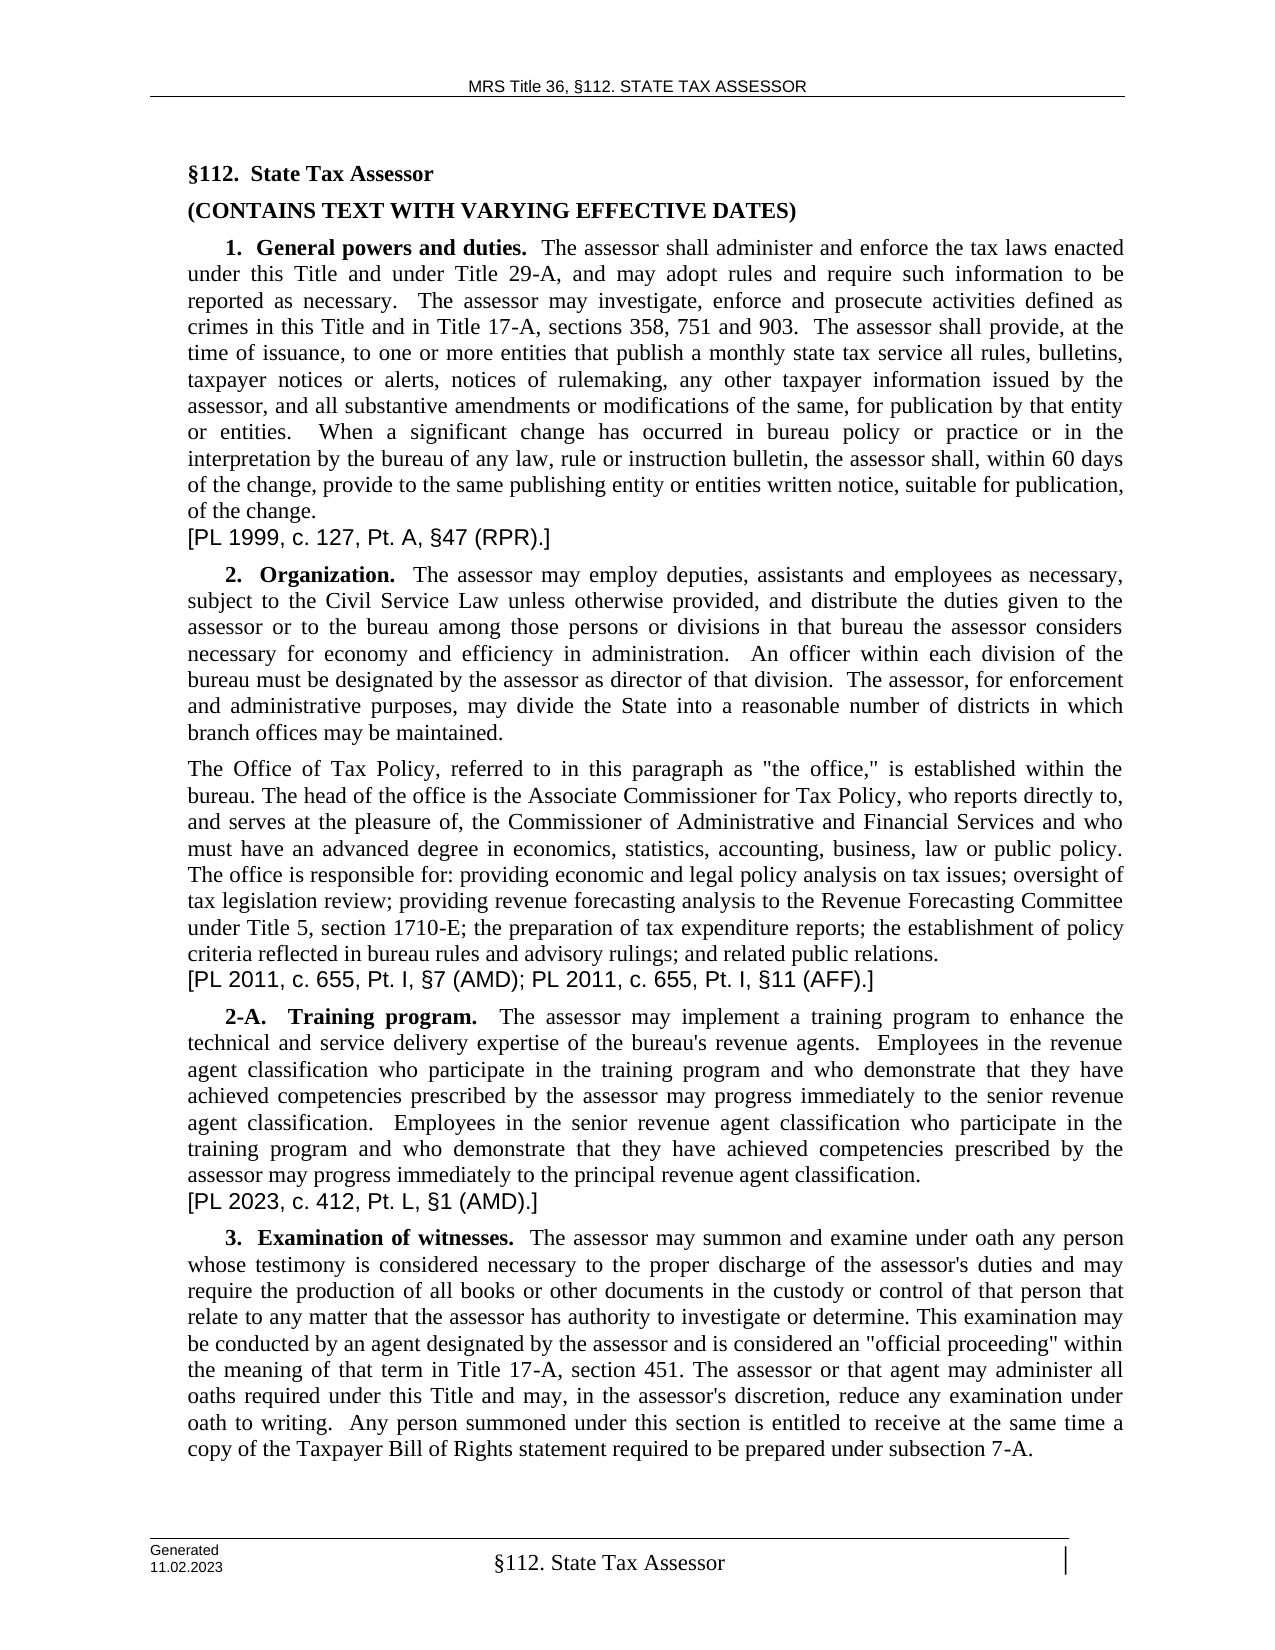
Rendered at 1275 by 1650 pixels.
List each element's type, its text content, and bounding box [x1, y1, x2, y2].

text [PL 1999, c. 127, Pt. A, §47 (RPR).] [187, 524, 1125, 550]
text [PL 2023, c. 412, Pt. L, §1 (AMD).] [187, 1188, 1125, 1214]
text 1. General powers and duties. The assessor shall administer and enforce the tax laws enacted under this Title and under Title 29‑A, and may adopt rules and require such information to be reported as necessary. The assessor may investigate, enforce and prosecute activities defined as crimes in this Title and in Title 17‑A, sections 358, 751 and 903. The assessor shall provide, at the time of issuance, to one or more entities that publish a monthly state tax service all rules, bulletins, taxpayer notices or alerts, notices of rulemaking, any other taxpayer information issued by the assessor, and all substantive amendments or modifications of the same, for publication by that entity or entities. When a significant change has occurred in bureau policy or practice or in the interpretation by the bureau of any law, rule or instruction bulletin, the assessor shall, within 60 days of the change, provide to the same publishing entity or entities written notice, suitable for publication, of the change. [187, 234, 1125, 524]
text 2. Organization. The assessor may employ deputies, assistants and employees as necessary, subject to the Civil Service Law unless otherwise provided, and distribute the duties given to the assessor or to the bureau among those persons or divisions in that bureau the assessor considers necessary for economy and efficiency in administration. An officer within each division of the bureau must be designated by the assessor as director of that division. The assessor, for enforcement and administrative purposes, may divide the State into a reasonable number of districts in which branch offices may be maintained. [187, 561, 1125, 745]
text The Office of Tax Policy, referred to in this paragraph as "the office," is established within the bureau. The head of the office is the Associate Commissioner for Tax Policy, who reports directly to, and serves at the pleasure of, the Commissioner of Administrative and Financial Services and who must have an advanced degree in economics, statistics, accounting, business, law or public policy. The office is responsible for: providing economic and legal policy analysis on tax issues; oversight of tax legislation review; providing revenue forecasting analysis to the Revenue Forecasting Committee under Title 5, section 1710‑E; the preparation of tax expenditure reports; the establishment of policy criteria reflected in bureau rules and advisory rulings; and related public relations. [187, 756, 1125, 966]
text 3. Examination of witnesses. The assessor may summon and examine under oath any person whose testimony is considered necessary to the proper discharge of the assessor's duties and may require the production of all books or other documents in the custody or control of that person that relate to any matter that the assessor has authority to investigate or determine. This examination may be conducted by an agent designated by the assessor and is considered an "official proceeding" within the meaning of that term in Title 17‑A, section 451. The assessor or that agent may administer all oaths required under this Title and may, in the assessor's discretion, reduce any examination under oath to writing. Any person summoned under this section is entitled to receive at the same time a copy of the Taxpayer Bill of Rights statement required to be prepared under subsection 7‑A. [187, 1224, 1125, 1462]
text 2-A. Training program. The assessor may implement a training program to enhance the technical and service delivery expertise of the bureau's revenue agents. Employees in the revenue agent classification who participate in the training program and who demonstrate that they have achieved competencies prescribed by the assessor may progress immediately to the senior revenue agent classification. Employees in the senior revenue agent classification who participate in the training program and who demonstrate that they have achieved competencies prescribed by the assessor may progress immediately to the principal revenue agent classification. [187, 1003, 1125, 1188]
text §112. State Tax Assessor [187, 160, 1125, 187]
text (CONTAINS TEXT WITH VARYING EFFECTIVE DATES) [187, 197, 1125, 223]
text [PL 2011, c. 655, Pt. I, §7 (AMD); PL 2011, c. 655, Pt. I, §11 (AFF).] [187, 966, 1125, 993]
